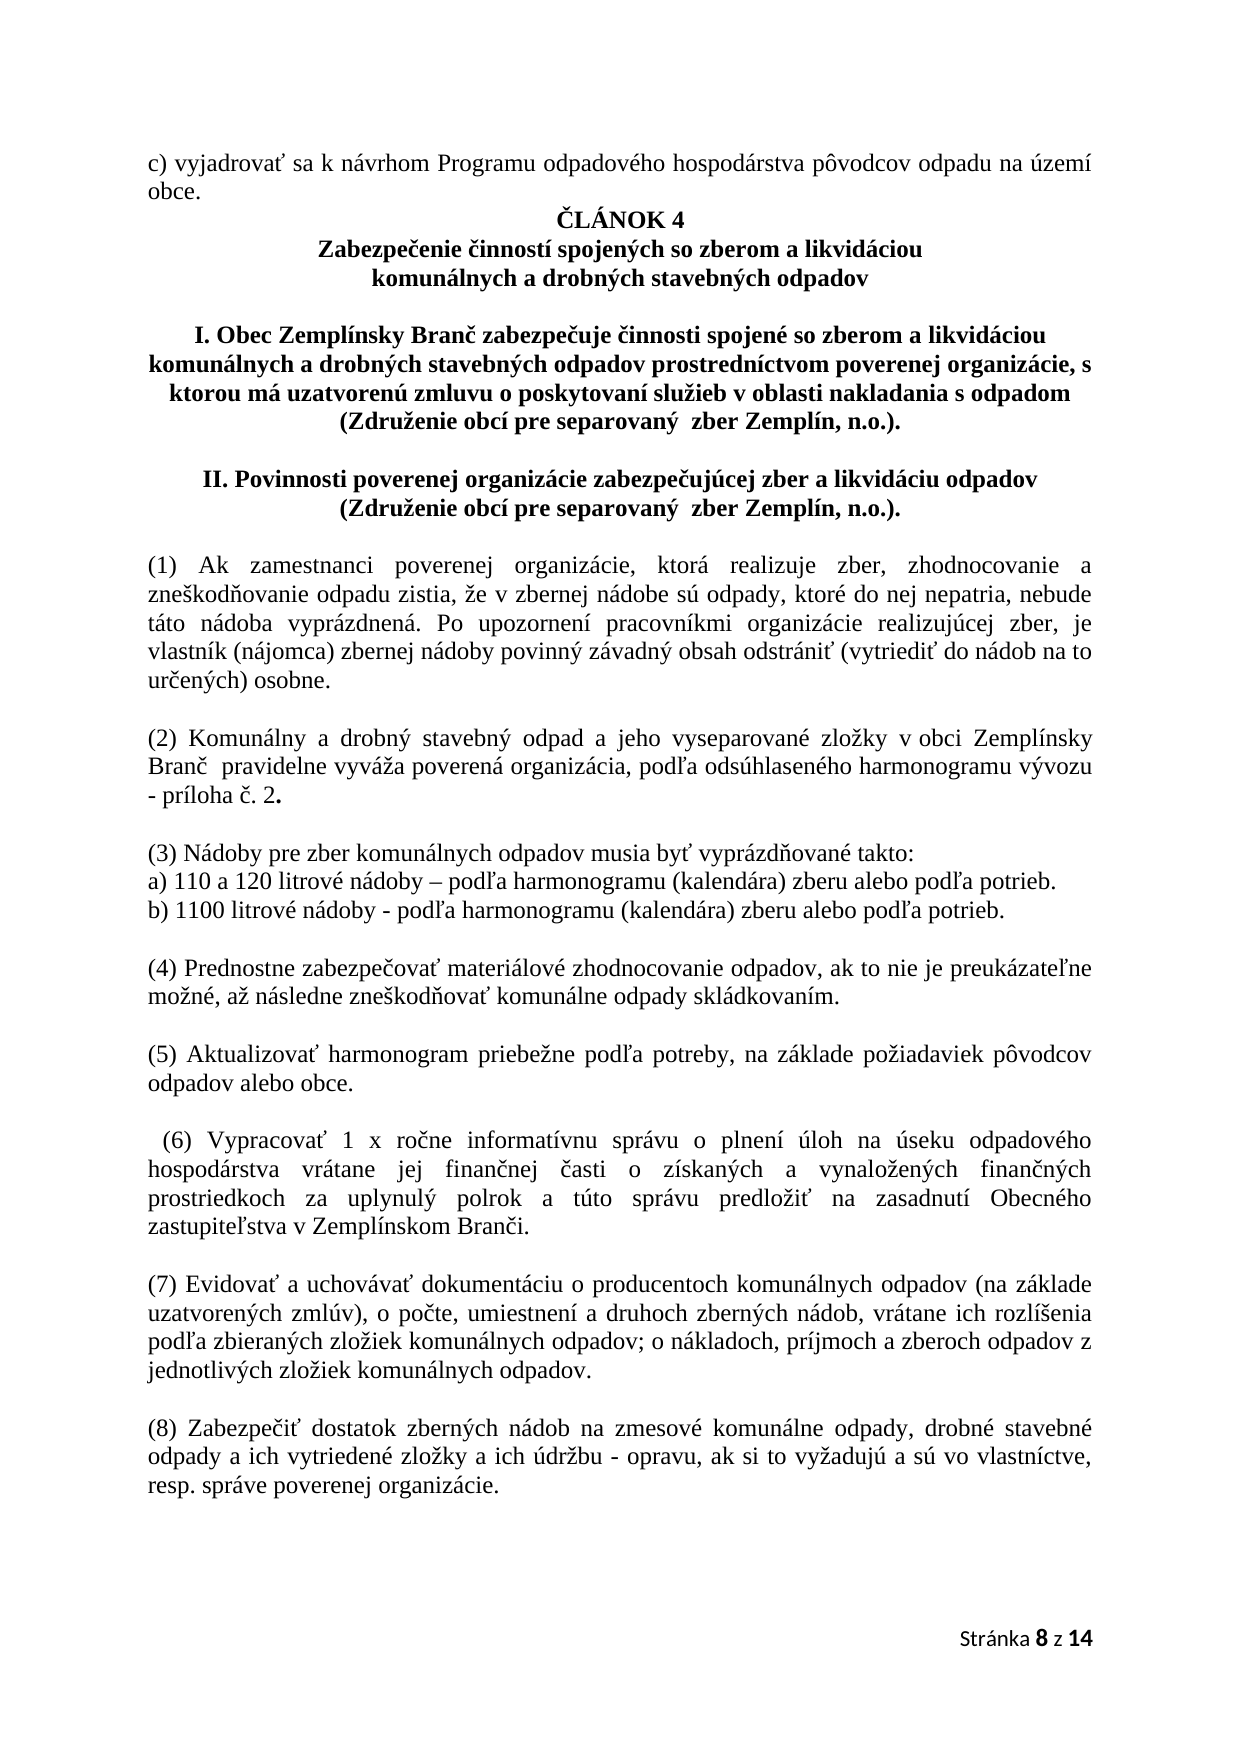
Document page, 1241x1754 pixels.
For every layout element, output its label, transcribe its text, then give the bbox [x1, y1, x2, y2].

text komunálnych a drobných stavebných odpadov [148, 263, 1093, 291]
text II. Povinnosti poverenej organizácie zabezpečujúcej zber a likvidáciu odpadov (Združenie obcí pre separovaný zber Zemplín, n.o.). [148, 464, 1093, 521]
text c) vyjadrovať sa k návrhom Programu odpadového hospodárstva pôvodcov odpadu na území obce. [148, 148, 1093, 205]
text (1) Ak zamestnanci poverenej organizácie, ktorá realizuje zber, zhodnocovanie a zneškodňovanie odpadu zistia, že v zbernej nádobe sú odpady, ktoré do nej nepatria, nebude táto nádoba vyprázdnená. Po upozornení pracovníkmi organizácie realizujúcej zber, je vlastník (nájomca) zbernej nádoby povinný závadný obsah odstrániť (vytriediť do nádob na to určených) osobne. [148, 550, 1093, 694]
text (2) Komunálny a drobný stavebný odpad a jeho vyseparované zložky v obci Zemplínsky Branč pravidelne vyváža poverená organizácia, podľa odsúhlaseného harmonogramu vývozu - príloha č. 2. [148, 723, 1093, 809]
text (4) Prednostne zabezpečovať materiálové zhodnocovanie odpadov, ak to nie je preukázateľne možné, až následne zneškodňovať komunálne odpady skládkovaním. [148, 953, 1093, 1010]
text b) 1100 litrové nádoby - podľa harmonogramu (kalendára) zberu alebo podľa potrieb. [148, 895, 1093, 924]
text Zabezpečenie činností spojených so zberom a likvidáciou [148, 234, 1093, 263]
text (7) Evidovať a uchovávať dokumentáciu o producentoch komunálnych odpadov (na základe uzatvorených zmlúv), o počte, umiestnení a druhoch zberných nádob, vrátane ich rozlíšenia podľa zbieraných zložiek komunálnych odpadov; o nákladoch, príjmoch a zberoch odpadov z jednotlivých zložiek komunálnych odpadov. [148, 1269, 1093, 1384]
text ČLÁNOK 4 [148, 205, 1093, 234]
text (5) Aktualizovať harmonogram priebežne podľa potreby, na základe požiadaviek pôvodcov odpadov alebo obce. [148, 1039, 1093, 1096]
text a) 110 a 120 litrové nádoby – podľa harmonogramu (kalendára) zberu alebo podľa potrieb. [148, 866, 1093, 895]
text (3) Nádoby pre zber komunálnych odpadov musia byť vyprázdňované takto: [148, 838, 1093, 866]
text (8) Zabezpečiť dostatok zberných nádob na zmesové komunálne odpady, drobné stavebné odpady a ich vytriedené zložky a ich údržbu - opravu, ak si to vyžadujú a sú vo vlastníctve, resp. správe poverenej organizácie. [148, 1413, 1093, 1499]
text (6) Vypracovať 1 x ročne informatívnu správu o plnení úloh na úseku odpadového hospodárstva vrátane jej finančnej časti o získaných a vynaložených finančných prostriedkoch za uplynulý polrok a túto správu predložiť na zasadnutí Obecného zastupiteľstva v Zemplínskom Branči. [148, 1125, 1093, 1240]
text I. Obec Zemplínsky Branč zabezpečuje činnosti spojené so zberom a likvidáciou komunálnych a drobných stavebných odpadov prostredníctvom poverenej organizácie, s ktorou má uzatvorenú zmluvu o poskytovaní služieb v oblasti nakladania s odpadom (Združenie obcí pre separovaný zber Zemplín, n.o.). [148, 320, 1093, 435]
